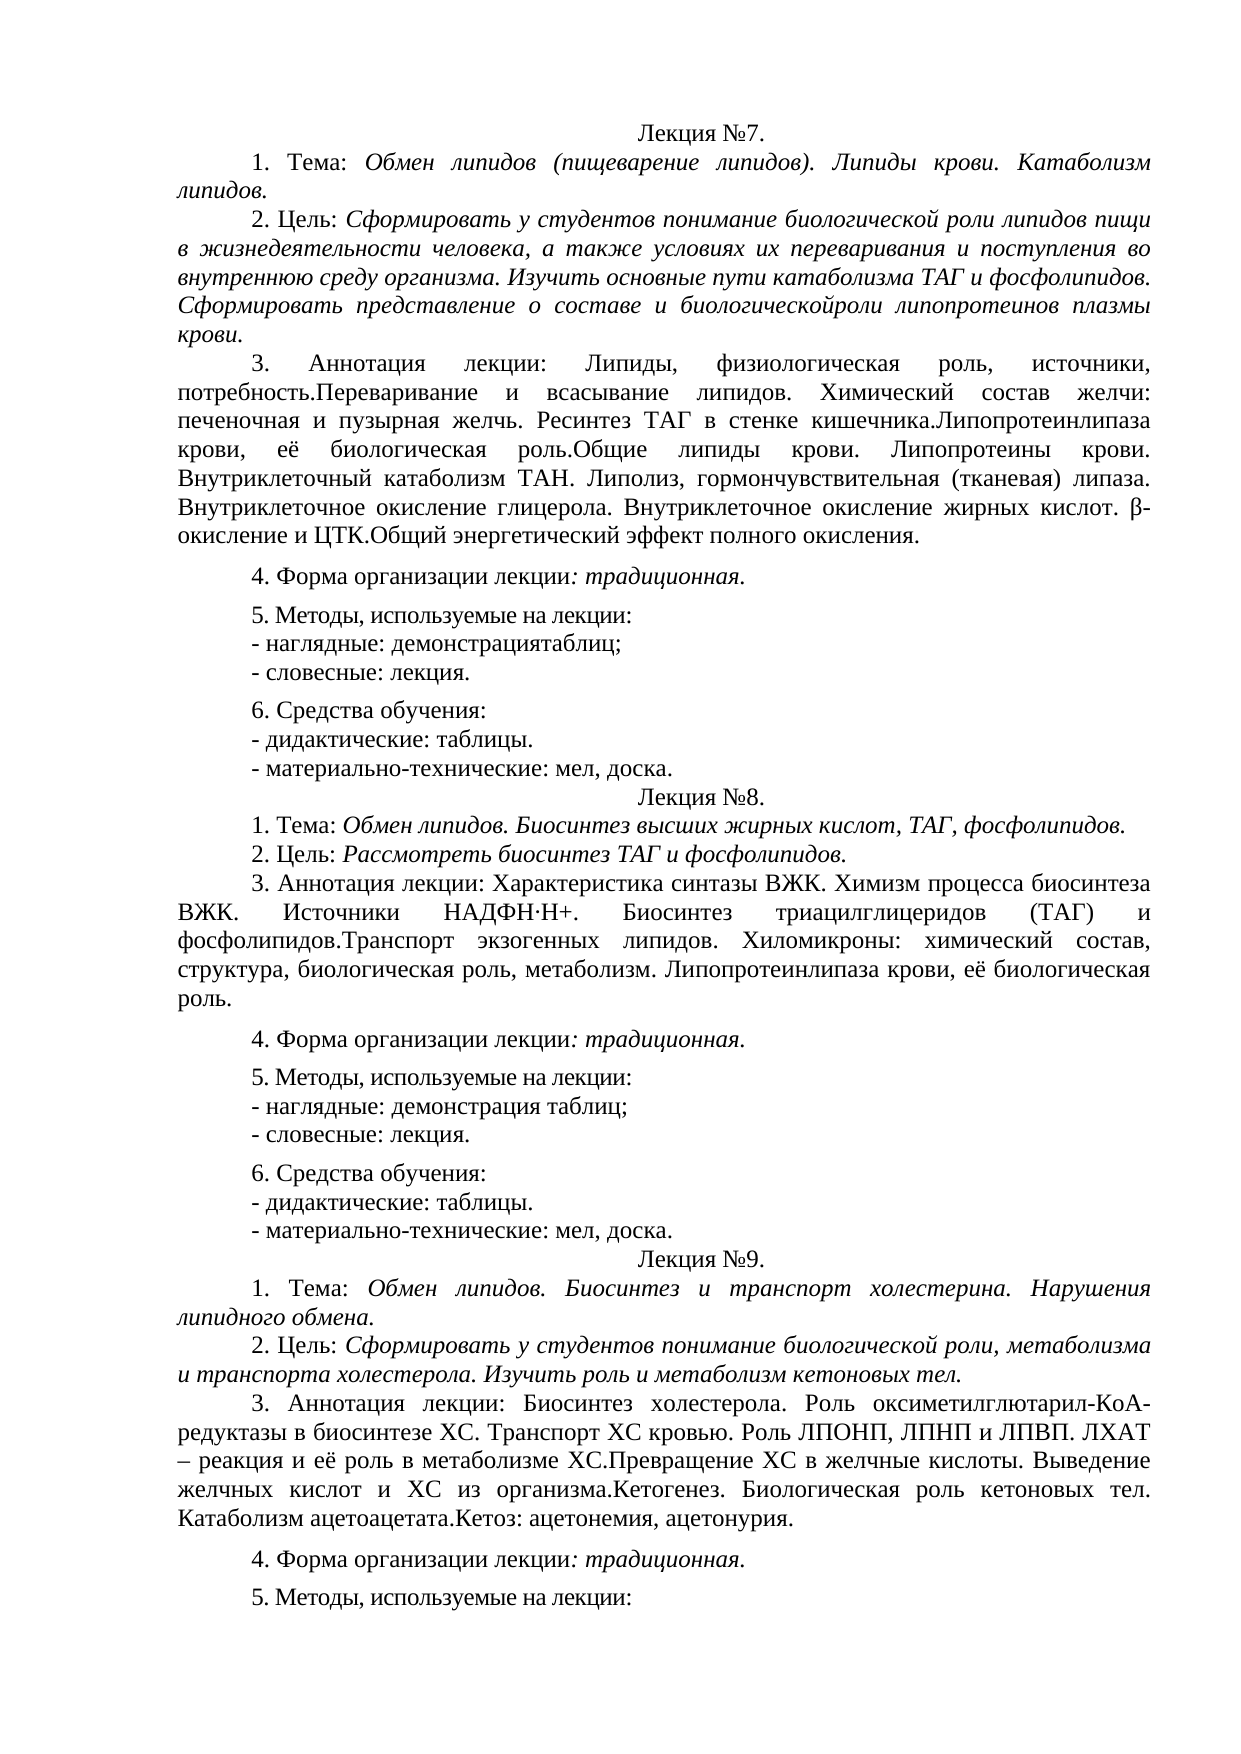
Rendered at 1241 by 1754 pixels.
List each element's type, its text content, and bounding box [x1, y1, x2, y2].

text 4. Форма организации лекции: традиционная. [177, 1024, 1152, 1052]
text 1. Тема: Обмен липидов. Биосинтез и транспорт холестерина. Нарушения липидного обмена. [177, 1273, 1152, 1330]
text 5. Методы, используемые на лекции: [177, 600, 1152, 628]
text Лекция №7. [177, 118, 1152, 147]
text 5. Методы, используемые на лекции: [177, 1062, 1152, 1091]
text 6. Средства обучения: [177, 696, 1152, 724]
text 3. Аннотация лекции: Липиды, физиологическая роль, источники, потребность.Переваривание и всасывание липидов. Химический состав желчи: печеночная и пузырная желчь. Ресинтез ТАГ в стенке кишечника.Липопротеинлипаза крови, её биологическая роль.Общие липиды крови. Липопротеины крови. Внутриклеточный катаболизм ТАН. Липолиз, гормончувствительная (тканевая) липаза. Внутриклеточное окисление глицерола. Внутриклеточное окисление жирных кислот. β-окисление и ЦТК.Общий энергетический эффект полного окисления. [177, 348, 1152, 549]
text 1. Тема: Обмен липидов (пищеварение липидов). Липиды крови. Катаболизм липидов. [177, 147, 1152, 204]
text - дидактические: таблицы. [177, 724, 1152, 753]
text - словесные: лекция. [177, 657, 1152, 686]
text - наглядные: демонстрация таблиц; [177, 1091, 1152, 1119]
text - словесные: лекция. [177, 1119, 1152, 1148]
text - наглядные: демонстрациятаблиц; [177, 628, 1152, 657]
text 2. Цель: Сформировать у студентов понимание биологической роли липидов пищи в жизнедеятельности человека, а также условиях их переваривания и поступления во внутреннюю среду организма. Изучить основные пути катаболизма ТАГ и фосфолипидов. Сформировать представление о составе и биологическойроли липопротеинов плазмы крови. [177, 204, 1152, 348]
text 4. Форма организации лекции: традиционная. [177, 1544, 1152, 1572]
text 2. Цель: Рассмотреть биосинтез ТАГ и фосфолипидов. [177, 839, 1152, 868]
text Лекция №9. [177, 1244, 1152, 1273]
text - дидактические: таблицы. [177, 1187, 1152, 1215]
text 5. Методы, используемые на лекции: [177, 1582, 1152, 1611]
text 1. Тема: Обмен липидов. Биосинтез высших жирных кислот, ТАГ, фосфолипидов. [177, 811, 1152, 839]
text Лекция №8. [177, 782, 1152, 811]
text 3. Аннотация лекции: Характеристика синтазы ВЖК. Химизм процесса биосинтеза ВЖК. Источники НАДФН∙Н+. Биосинтез триацилглицеридов (ТАГ) и фосфолипидов.Транспорт экзогенных липидов. Хиломикроны: химический состав, структура, биологическая роль, метаболизм. Липопротеинлипаза крови, её биологическая роль. [177, 868, 1152, 1012]
text 6. Средства обучения: [177, 1158, 1152, 1187]
text 2. Цель: Сформировать у студентов понимание биологической роли, метаболизма и транспорта холестерола. Изучить роль и метаболизм кетоновых тел. [177, 1330, 1152, 1388]
text - материально-технические: мел, доска. [177, 753, 1152, 782]
text 4. Форма организации лекции: традиционная. [177, 561, 1152, 590]
text 3. Аннотация лекции: Биосинтез холестерола. Роль оксиметилглютарил-КоА-редуктазы в биосинтезе ХС. Транспорт ХС кровью. Роль ЛПОНП, ЛПНП и ЛПВП. ЛХАТ – реакция и её роль в метаболизме ХС.Превращение ХС в желчные кислоты. Выведение желчных кислот и ХС из организма.Кетогенез. Биологическая роль кетоновых тел. Катаболизм ацетоацетата.Кетоз: ацетонемия, ацетонурия. [177, 1388, 1152, 1532]
text - материально-технические: мел, доска. [177, 1215, 1152, 1244]
